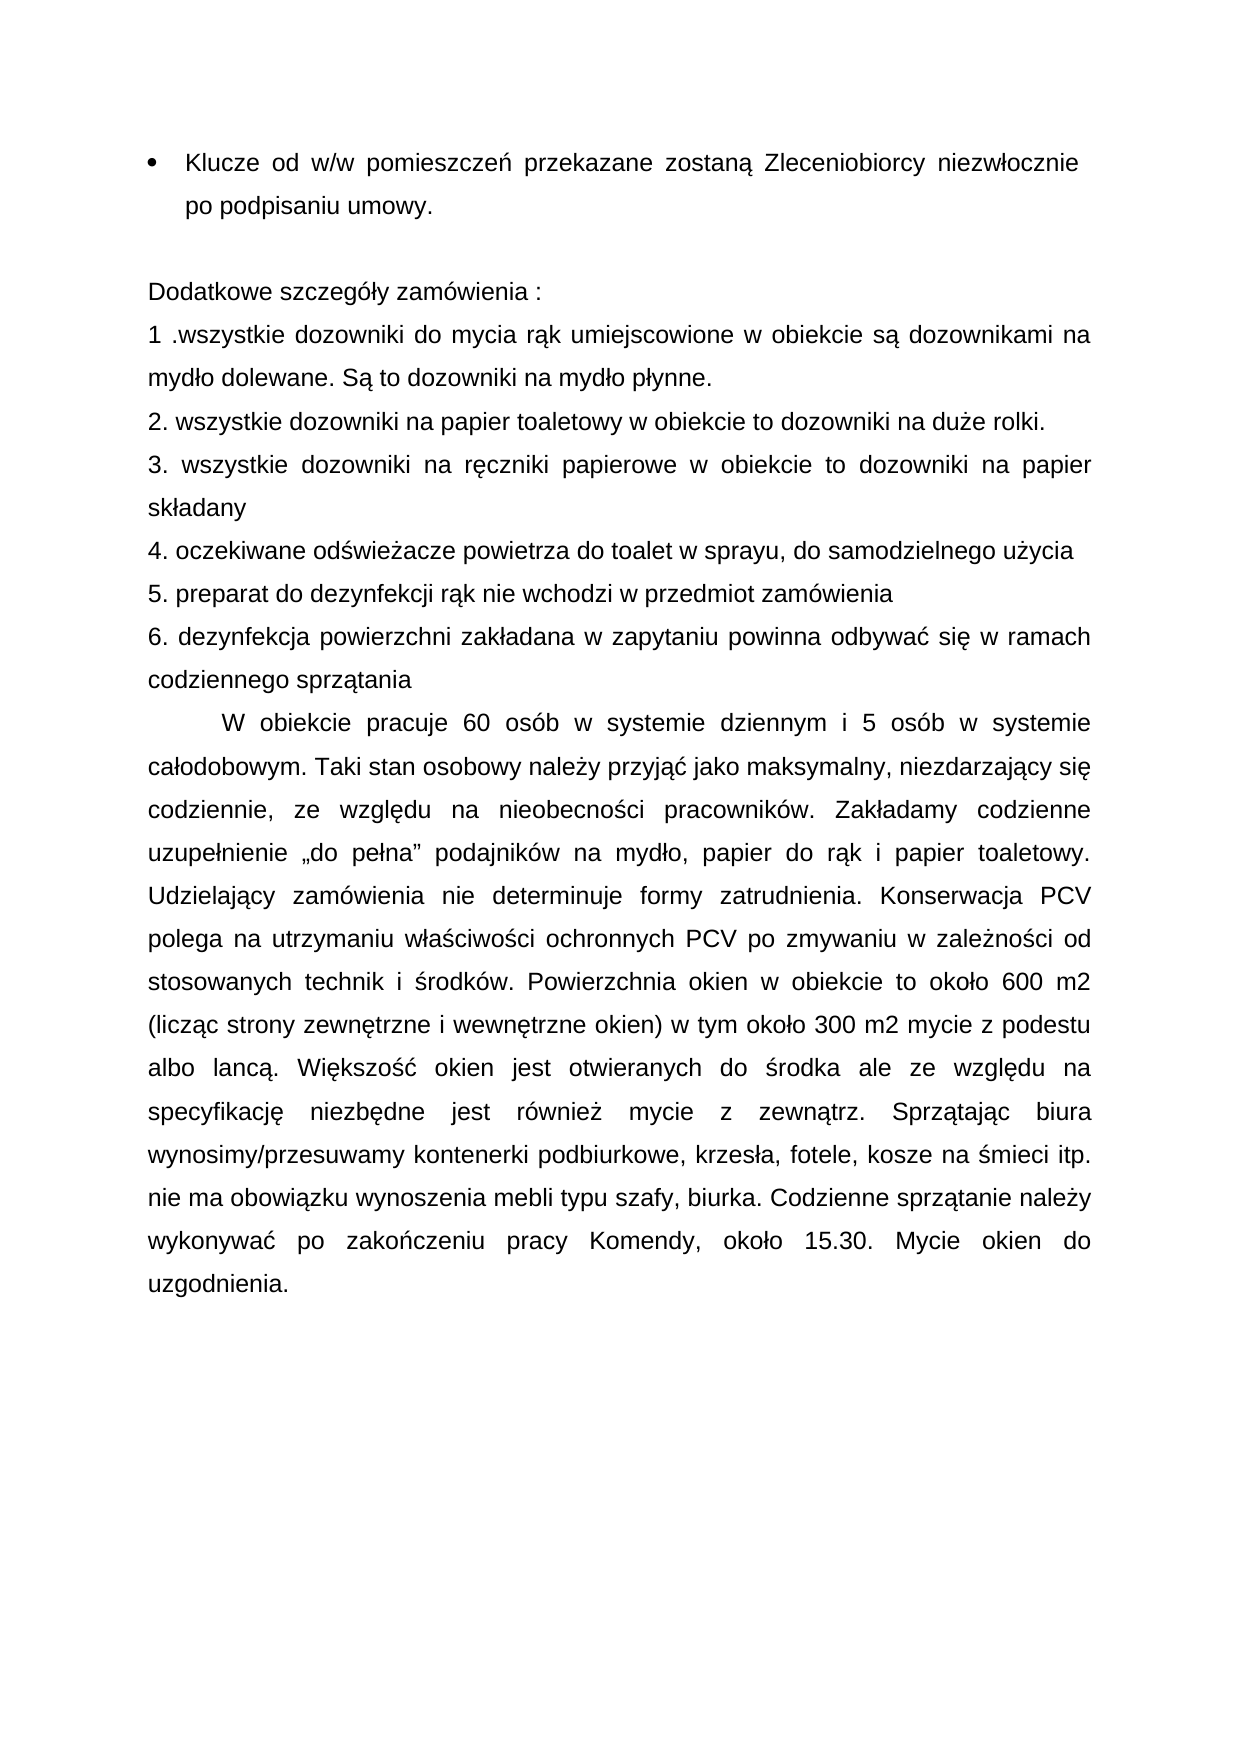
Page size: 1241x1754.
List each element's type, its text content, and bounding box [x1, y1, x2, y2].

text 2. wszystkie dozowniki na papier toaletowy w obiekcie to dozowniki na duże rolki. [148, 406, 1093, 435]
text Dodatkowe szczegóły zamówienia : [148, 277, 1093, 306]
text 1 .wszystkie dozowniki do mycia rąk umiejscowione w obiekcie są dozownikami na mydło dolewane. Są to dozowniki na mydło płynne. [148, 320, 1093, 392]
list Klucze od w/w pomieszczeń przekazane zostaną Zleceniobiorcy niezwłocznie po podpisaniu umowy. [148, 148, 1093, 219]
text 3. wszystkie dozowniki na ręczniki papierowe w obiekcie to dozowniki na papier składany [148, 449, 1093, 521]
text 5. preparat do dezynfekcji rąk nie wchodzi w przedmiot zamówienia [148, 579, 1093, 608]
text 4. oczekiwane odświeżacze powietrza do toalet w sprayu, do samodzielnego użycia [148, 536, 1093, 564]
text W obiekcie pracuje 60 osób w systemie dziennym i 5 osób w systemie całodobowym. Taki stan osobowy należy przyjąć jako maksymalny, niezdarzający się codziennie, ze względu na nieobecności pracowników. Zakładamy codzienne uzupełnienie „do pełna” podajników na mydło, papier do rąk i papier toaletowy. Udzielający zamówienia nie determinuje formy zatrudnienia. Konserwacja PCV polega na utrzymaniu właściwości ochronnych PCV po zmywaniu w zależności od stosowanych technik i środków. Powierzchnia okien w obiekcie to około 600 m2 (licząc strony zewnętrzne i wewnętrzne okien) w tym około 300 m2 mycie z podestu albo lancą. Większość okien jest otwieranych do środka ale ze względu na specyfikację niezbędne jest również mycie z zewnątrz. Sprzątając biura wynosimy/przesuwamy kontenerki podbiurkowe, krzesła, fotele, kosze na śmieci itp. nie ma obowiązku wynoszenia mebli typu szafy, biurka. Codzienne sprzątanie należy wykonywać po zakończeniu pracy Komendy, około 15.30. Mycie okien do uzgodnienia. [148, 708, 1093, 1298]
text 6. dezynfekcja powierzchni zakładana w zapytaniu powinna odbywać się w ramach codziennego sprzątania [148, 622, 1093, 694]
